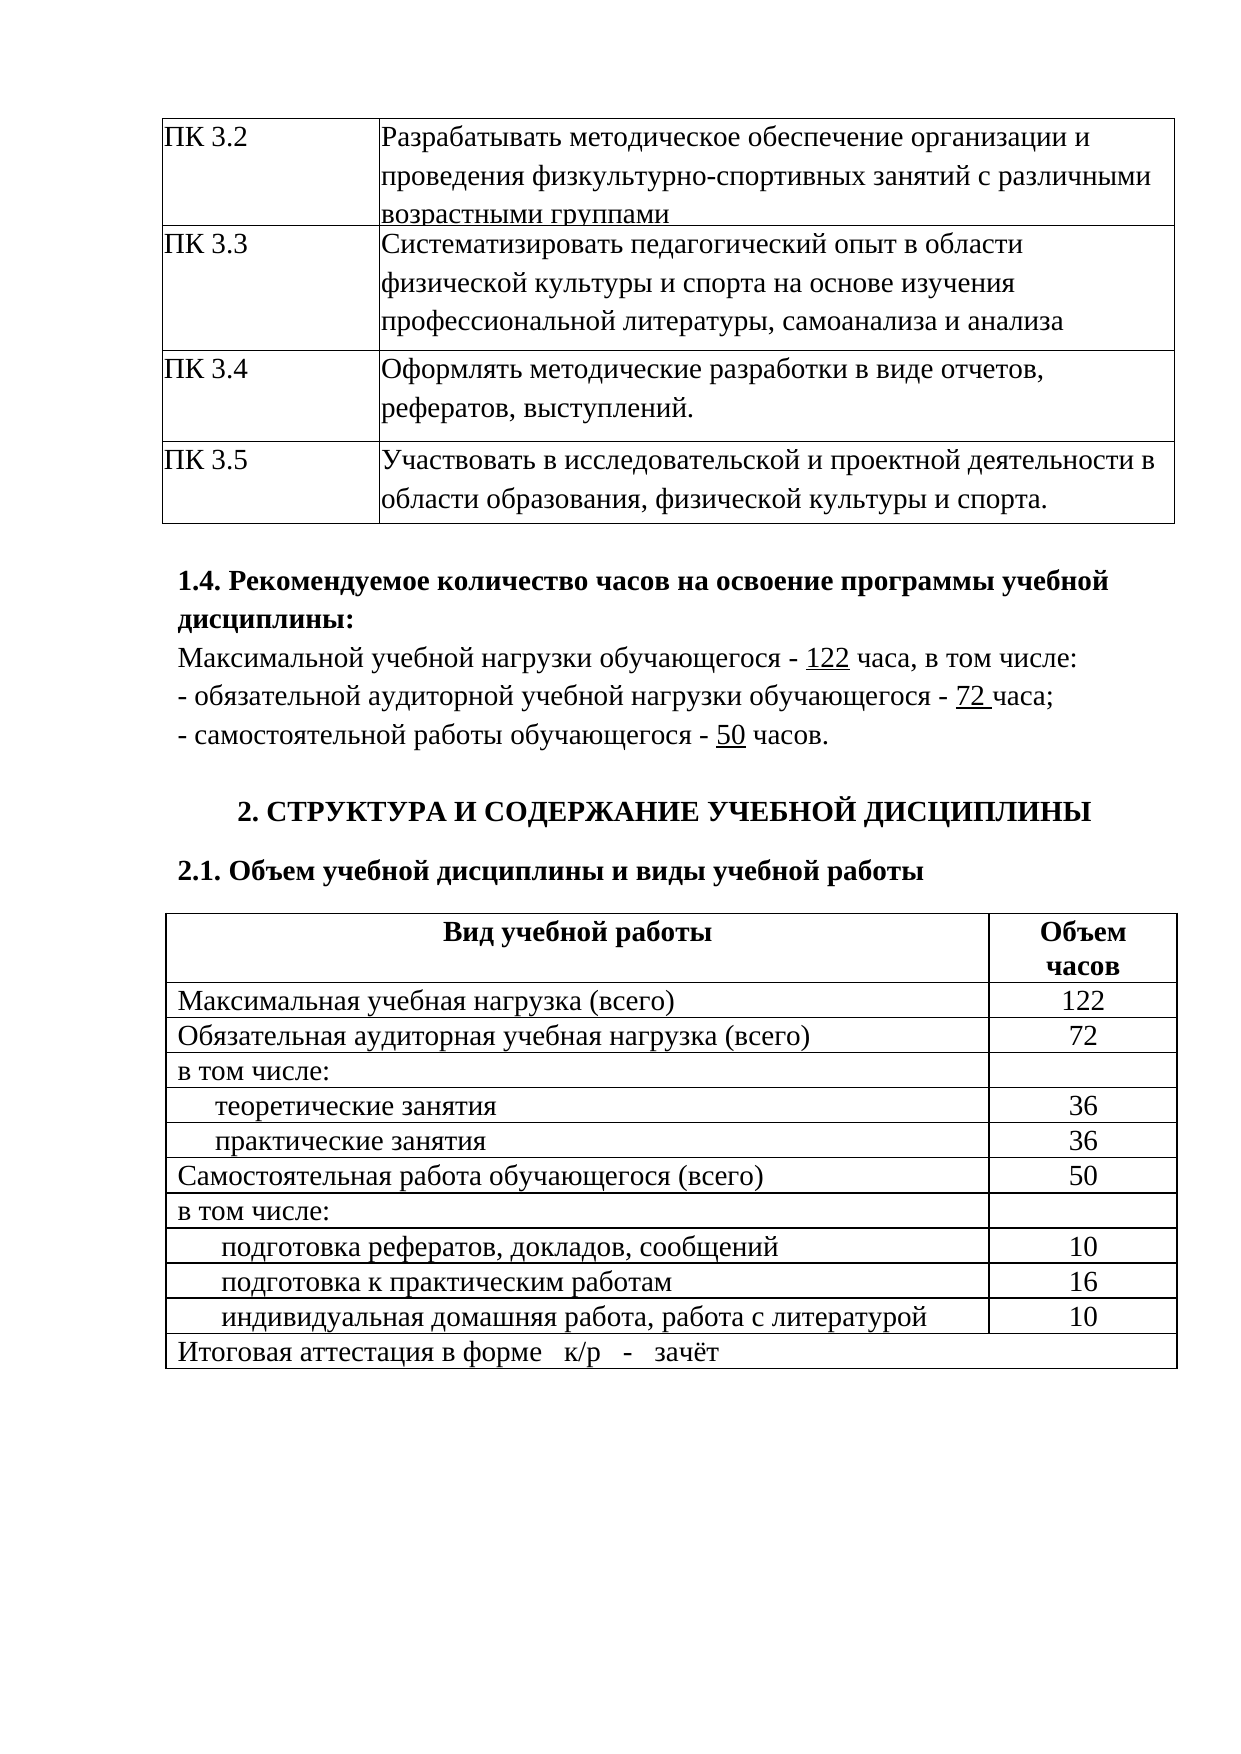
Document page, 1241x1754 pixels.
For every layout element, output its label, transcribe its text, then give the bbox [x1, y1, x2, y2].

table_cell Систематизировать педагогический опыт в области физической культуры и спорта на основе изучения профессиональной литературы, самоанализа и анализа деятельности других педагогов. [380, 226, 1174, 350]
table_cell 10 [990, 1299, 1176, 1332]
table_cell подготовка к практическим работам [167, 1264, 988, 1297]
table_cell 122 [990, 983, 1176, 1016]
text - обязательной аудиторной учебной нагрузки обучающегося - 72 часа; [177, 678, 1152, 712]
table_cell практические занятия [167, 1123, 988, 1157]
table_cell ПК 3.2 [163, 119, 379, 225]
table_cell [990, 1053, 1176, 1087]
table_cell ПК 3.3 [163, 226, 379, 350]
table_cell [990, 1194, 1176, 1227]
table_cell Участвовать в исследовательской и проектной деятельности в области образования, физической культуры и спорта. [380, 442, 1174, 523]
table_cell Максимальная учебная нагрузка (всего) [167, 983, 988, 1016]
text Максимальной учебной нагрузки обучающегося - 122 часа, в том числе: [177, 640, 1152, 673]
table_cell 72 [990, 1018, 1176, 1052]
table_cell подготовка рефератов, докладов, сообщений [167, 1229, 988, 1262]
table_cell 16 [990, 1264, 1176, 1297]
table_cell ПК 3.5 [163, 442, 379, 523]
table_cell ПК 3.4 [163, 351, 379, 441]
table_cell в том числе: [167, 1194, 988, 1227]
table_cell Разрабатывать методическое обеспечение организации и проведения физкультурно-спортивных занятий с различными возрастными группами населения. [380, 119, 1174, 225]
table_cell в том числе: [167, 1053, 988, 1087]
table_cell индивидуальная домашняя работа, работа с литературой [167, 1299, 988, 1332]
table_cell 36 [990, 1123, 1176, 1157]
table_cell Итоговая аттестация в форме к/р - зачёт [167, 1334, 1176, 1367]
table_cell 50 [990, 1158, 1176, 1192]
table_header Объем часов [990, 914, 1176, 981]
text 2. СТРУКТУРА И СОДЕРЖАНИЕ УЧЕБНОЙ ДИСЦИПЛИНЫ [177, 794, 1152, 827]
table_cell теоретические занятия [167, 1088, 988, 1122]
text - самостоятельной работы обучающегося - 50 часов. [177, 717, 1152, 750]
table_cell Обязательная аудиторная учебная нагрузка (всего) [167, 1018, 988, 1052]
text 1.4. Рекомендуемое количество часов на освоение программы учебной дисциплины: [177, 563, 1152, 635]
table_header Вид учебной работы [167, 914, 988, 981]
table_cell 10 [990, 1229, 1176, 1262]
table_cell Оформлять методические разработки в виде отчетов, рефератов, выступлений. [380, 351, 1174, 441]
text 2.1. Объем учебной дисциплины и виды учебной работы [177, 853, 1152, 887]
table_cell Самостоятельная работа обучающегося (всего) [167, 1158, 988, 1192]
table_cell 36 [990, 1088, 1176, 1122]
